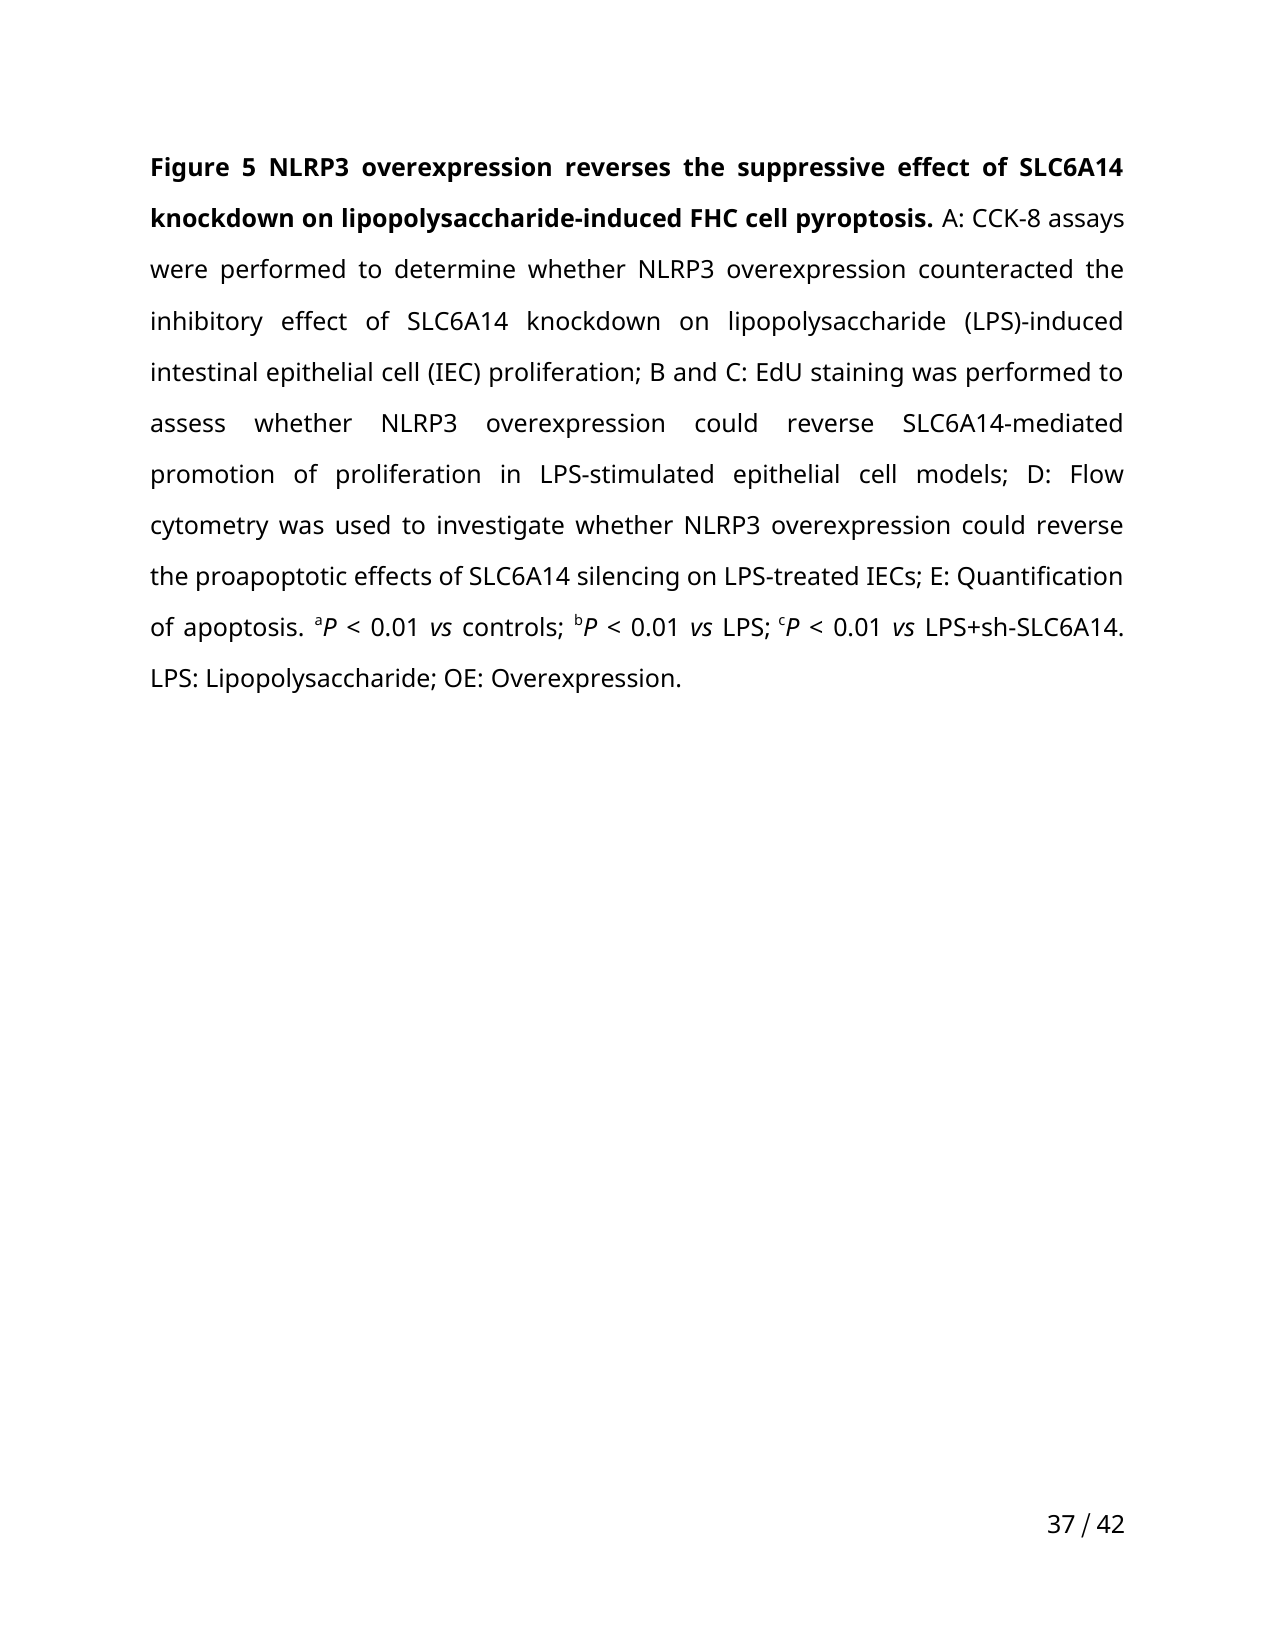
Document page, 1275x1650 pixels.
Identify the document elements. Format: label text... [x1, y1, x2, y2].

text Figure 5 NLRP3 overexpression reverses the suppressive effect of SLC6A14 knockdown on lipopolysaccharide-induced FHC cell pyroptosis. A: CCK-8 assays were performed to determine whether NLRP3 overexpression counteracted the inhibitory effect of SLC6A14 knockdown on lipopolysaccharide (LPS)-induced intestinal epithelial cell (IEC) proliferation; B and C: EdU staining was performed to assess whether NLRP3 overexpression could reverse SLC6A14-mediated promotion of proliferation in LPS-stimulated epithelial cell models; D: Flow cytometry was used to investigate whether NLRP3 overexpression could reverse the proapoptotic effects of SLC6A14 silencing on LPS-treated IECs; E: Quantification of apoptosis. aP < 0.01 vs controls; bP < 0.01 vs LPS; cP < 0.01 vs LPS+sh-SLC6A14. LPS: Lipopolysaccharide; OE: Overexpression. [150, 150, 1125, 694]
